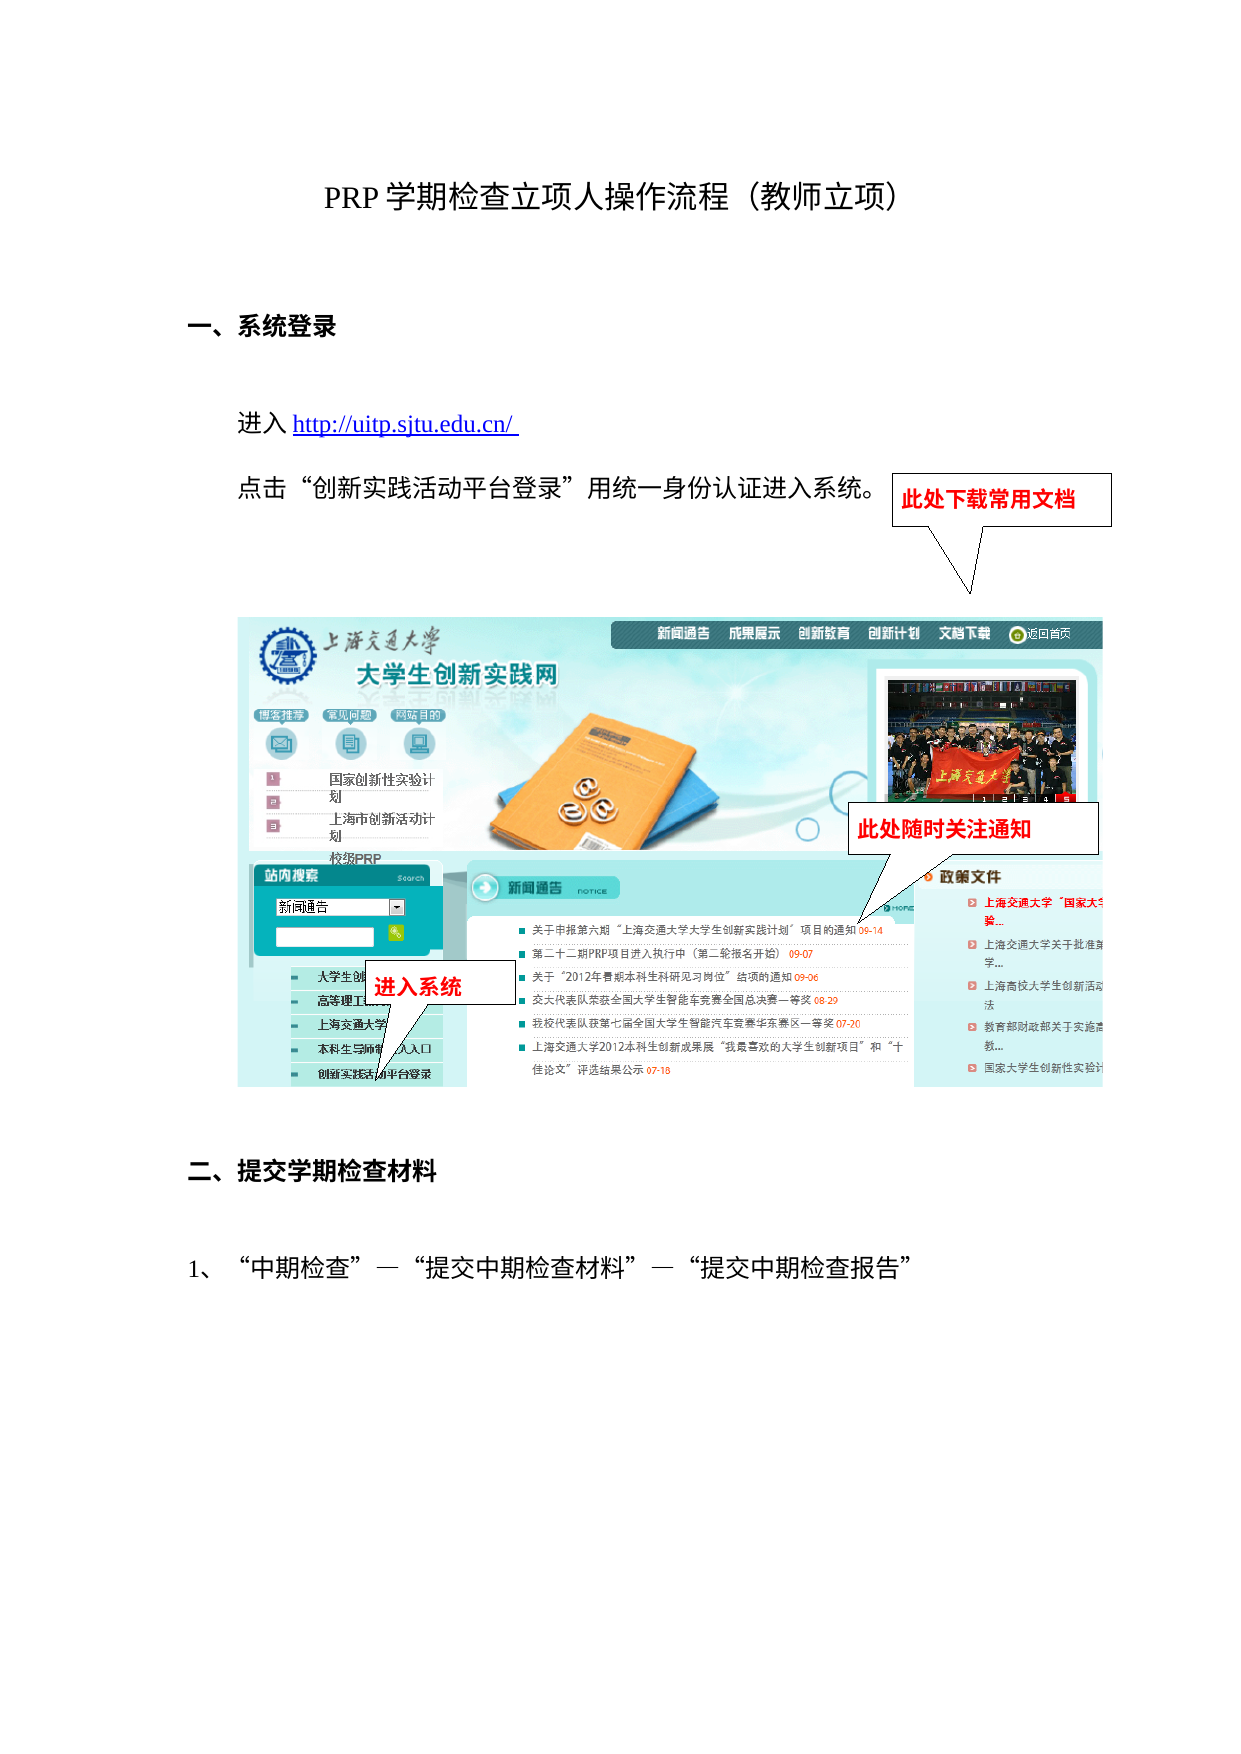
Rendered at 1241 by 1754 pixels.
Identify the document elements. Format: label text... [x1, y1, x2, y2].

text 一、系统登录 [187, 292, 1053, 357]
text 二、提交学期检查材料 [187, 1137, 1053, 1202]
picture [237, 617, 1103, 1087]
text 进入http://uitp.sjtu.edu.cn/ [187, 389, 1053, 454]
text PRP学期检查立项人操作流程（教师立项） [187, 162, 1053, 227]
text 1、“中期检查”—“提交中期检查材料”—“提交中期检查报告” [187, 1234, 1053, 1299]
text 点击“创新实践活动平台登录”用统一身份认证进入系统。 [187, 454, 1053, 519]
